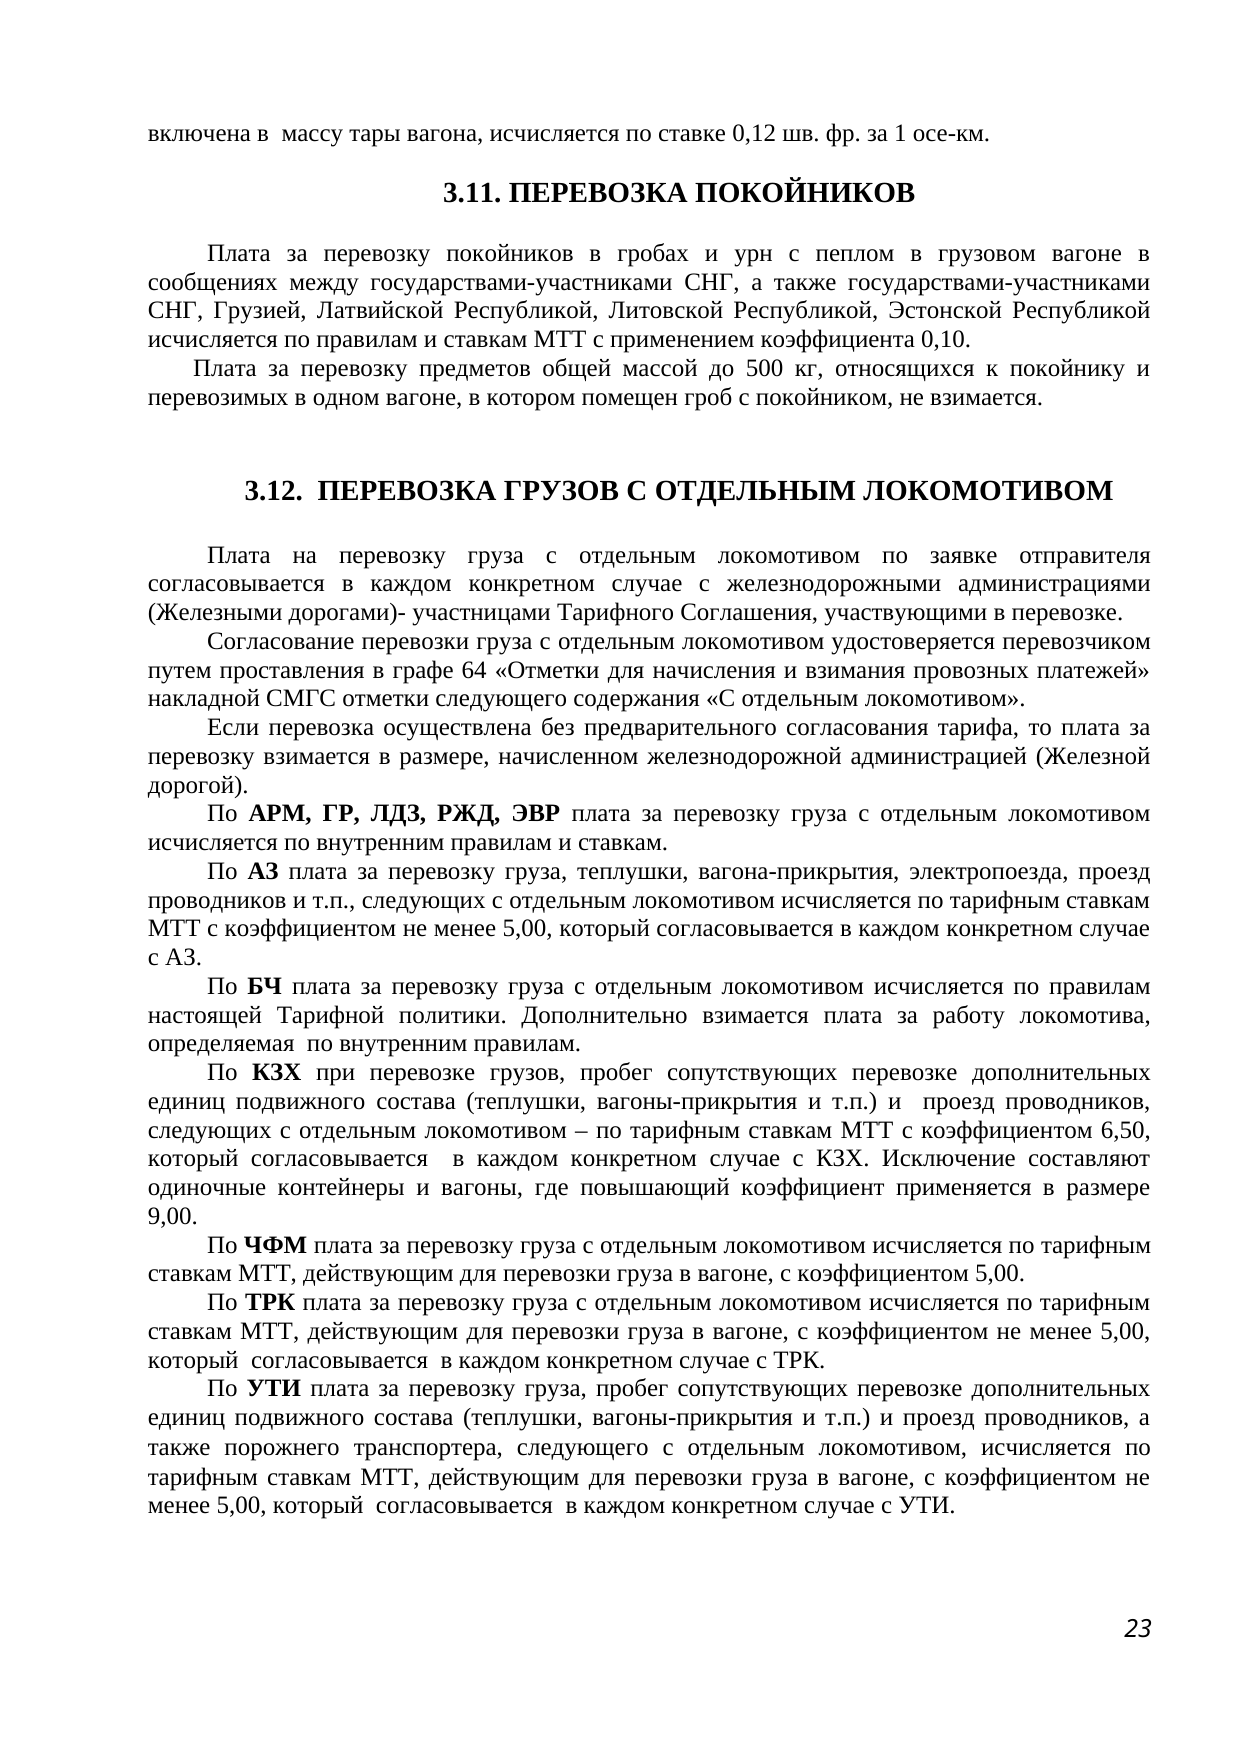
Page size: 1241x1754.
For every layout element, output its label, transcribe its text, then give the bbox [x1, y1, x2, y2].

text По ТРК плата за перевозку груза с отдельным локомотивом исчисляется по тарифным ставкам МТТ, действующим для перевозки груза в вагоне, с коэффициентом не менее 5,00, который согласовывается в каждом конкретном случае с ТРК. [148, 1287, 1152, 1373]
text По КЗХ при перевозке грузов, пробег сопутствующих перевозке дополнительных единиц подвижного состава (теплушки, вагоны-прикрытия и т.п.) и проезд проводников, следующих с отдельным локомотивом – по тарифным ставкам МТТ с коэффициентом 6,50, который согласовывается в каждом конкретном случае с КЗХ. Исключение составляют одиночные контейнеры и вагоны, где повышающий коэффициент применяется в размере 9,00. [148, 1057, 1152, 1230]
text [148, 118, 1152, 147]
text По УТИ плата за перевозку груза, пробег сопутствующих перевозке дополнительных единиц подвижного состава (теплушки, вагоны-прикрытия и т.п.) и проезд проводников, а также порожнего транспортера, следующего с отдельным локомотивом, исчисляется по тарифным ставкам МТТ, действующим для перевозки груза в вагоне, с коэффициентом не менее 5,00, который согласовывается в каждом конкретном случае с УТИ. [148, 1373, 1152, 1519]
text 3.12. ПЕРЕВОЗКА ГРУЗОВ С ОТДЕЛЬНЫМ ЛОКОМОТИВОМ [148, 473, 1152, 506]
text Плата за перевозку предметов общей массой до 500 кг, относящихся к покойнику и перевозимых в одном вагоне, в котором помещен гроб с покойником, не взимается. [148, 353, 1152, 410]
text 3.11. ПЕРЕВОЗКА ПОКОЙНИКОВ [148, 176, 1152, 209]
text По БЧ плата за перевозку груза с отдельным локомотивом исчисляется по правилам настоящей Тарифной политики. Дополнительно взимается плата за работу локомотива, определяемая по внутренним правилам. [148, 971, 1152, 1057]
text По АРМ, ГР, ЛДЗ, РЖД, ЭВР плата за перевозку груза с отдельным локомотивом исчисляется по внутренним правилам и ставкам. [148, 798, 1152, 856]
text Если перевозка осуществлена без предварительного согласования тарифа, то плата за перевозку взимается в размере, начисленном железнодорожной администрацией (Железной дорогой). [148, 712, 1152, 798]
text Плата на перевозку груза с отдельным локомотивом по заявке отправителя согласовывается в каждом конкретном случае с железнодорожными администрациями (Железными дорогами)- участницами Тарифного Соглашения, участвующими в перевозке. [148, 540, 1152, 626]
text Плата за перевозку покойников в гробах и урн с пеплом в грузовом вагоне в сообщениях между государствами-участниками СНГ, а также государствами-участниками СНГ, Грузией, Латвийской Республикой, Литовской Республикой, Эстонской Республикой исчисляется по правилам и ставкам МТТ с применением коэффициента 0,10. [148, 238, 1152, 353]
text По ЧФМ плата за перевозку груза с отдельным локомотивом исчисляется по тарифным ставкам МТТ, действующим для перевозки груза в вагоне, с коэффициентом 5,00. [148, 1230, 1152, 1287]
text Согласование перевозки груза с отдельным локомотивом удостоверяется перевозчиком путем проставления в графе 64 «Отметки для начисления и взимания провозных платежей» накладной СМГС отметки следующего содержания «С отдельным локомотивом». [148, 626, 1152, 712]
text По АЗ плата за перевозку груза, теплушки, вагона-прикрытия, электропоезда, проезд проводников и т.п., следующих с отдельным локомотивом исчисляется по тарифным ставкам МТТ с коэффициентом не менее 5,00, который согласовывается в каждом конкретном случае с АЗ. [148, 856, 1152, 971]
